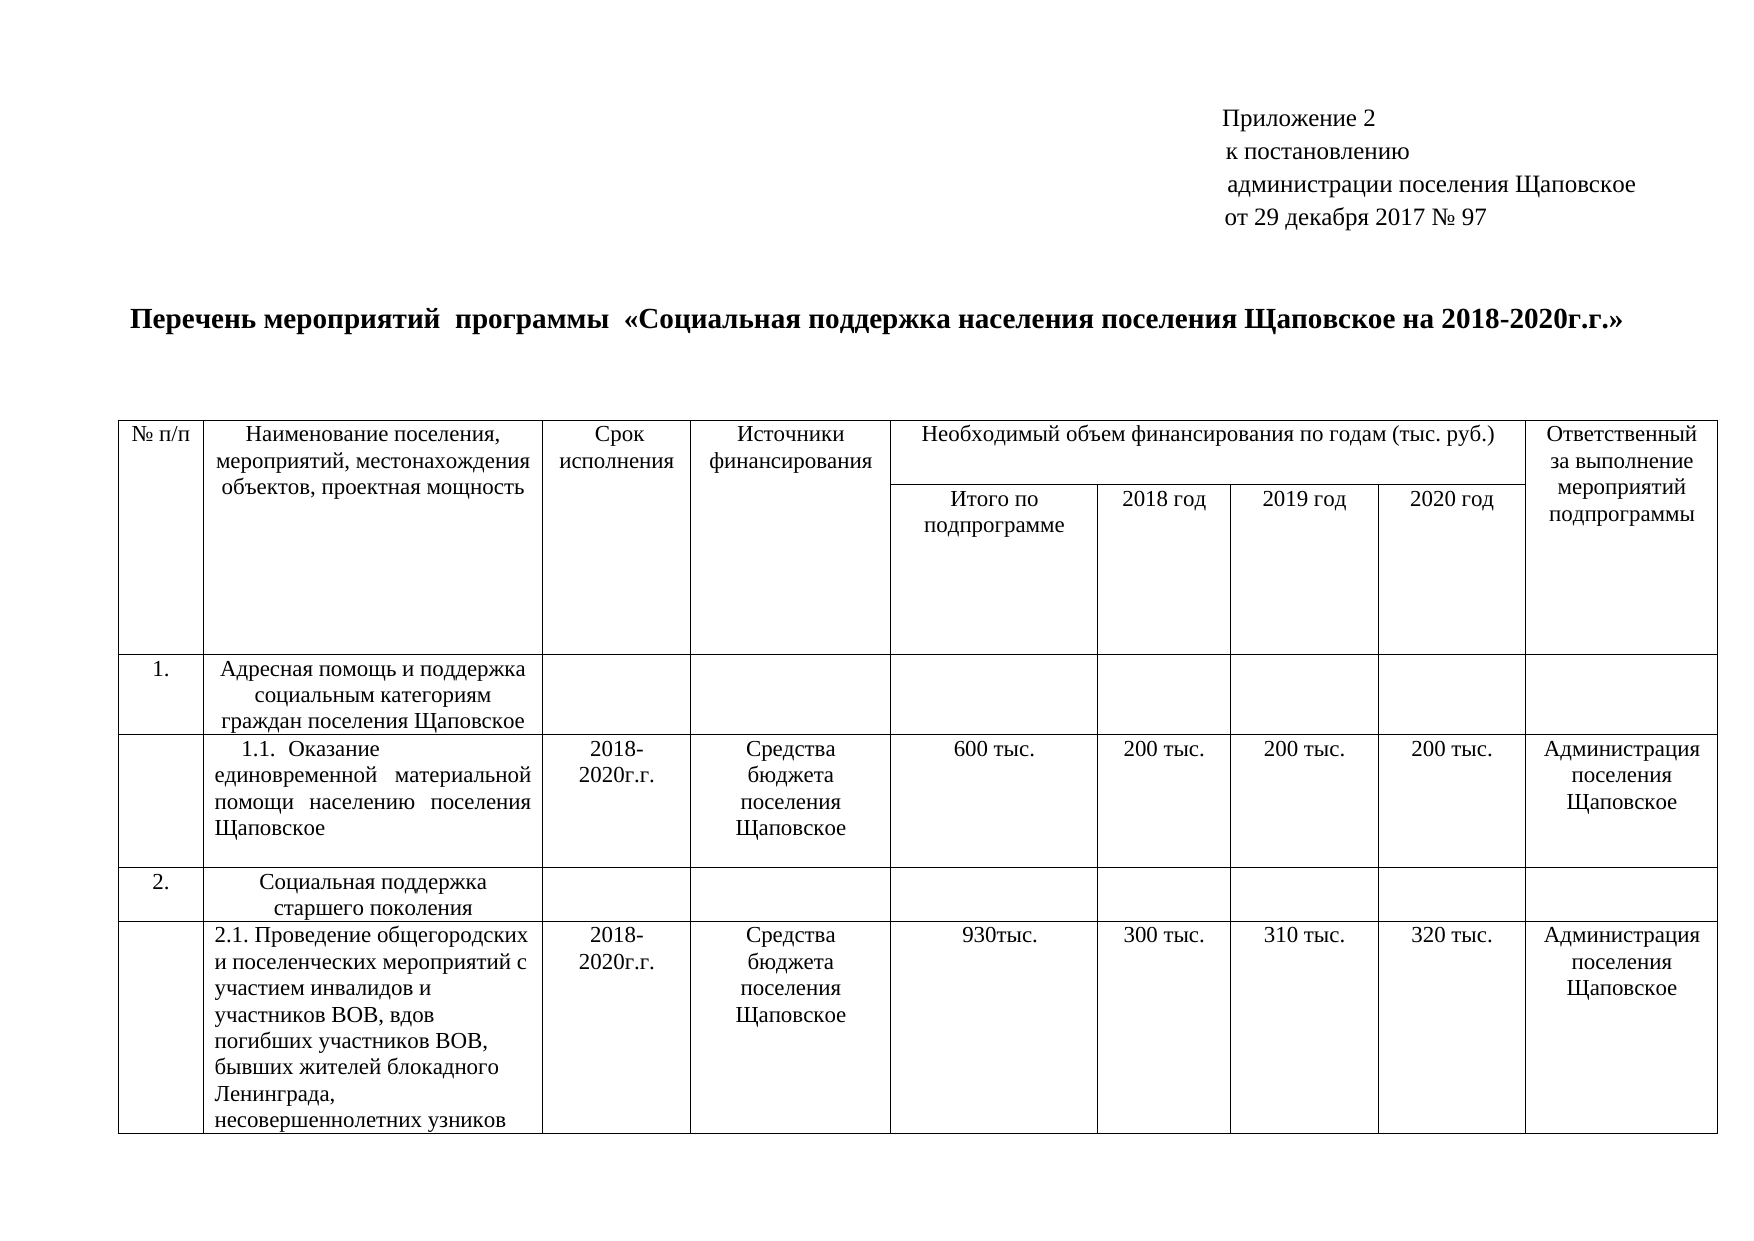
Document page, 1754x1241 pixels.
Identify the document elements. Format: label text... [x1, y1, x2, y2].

table_cell 200 тыс. [1098, 735, 1230, 867]
table_cell Оказание единовременной материальной помощи населению поселения Щаповское [204, 735, 542, 867]
table_cell [1379, 868, 1525, 921]
table_cell Итого по подпрограмме [891, 485, 1097, 654]
table_cell [1098, 655, 1230, 734]
text Приложение 2 [118, 103, 1636, 132]
text Перечень мероприятий программы «Социальная поддержка населения поселения Щаповское на 2018-2020г.г.» [118, 301, 1636, 334]
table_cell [691, 922, 890, 1132]
table_cell 930тыс. [891, 922, 1097, 1132]
table_header Срок исполнения [543, 421, 690, 654]
table_cell 320 тыс. [1379, 922, 1525, 1132]
table_header Ответственный за выполнение мероприятий подпрограммы [1526, 421, 1717, 654]
table_cell [1526, 655, 1717, 734]
table_cell 200 тыс. [1231, 735, 1378, 867]
table_cell [691, 655, 890, 734]
table_cell Средства бюджета поселения Щаповское [691, 735, 890, 867]
table_header Необходимый объем финансирования по годам (тыс. руб.) [891, 421, 1525, 483]
table_cell [1379, 655, 1525, 734]
table_header Наименование поселения, мероприятий, местонахождения объектов, проектная мощность [204, 421, 542, 654]
text к постановлению [118, 136, 1636, 165]
table_cell 2020 год [1379, 485, 1525, 654]
table_header № п/п [119, 421, 203, 654]
table_cell 200 тыс. [1379, 735, 1525, 867]
table_cell Социальная поддержка старшего поколения [204, 868, 542, 921]
table_cell [543, 655, 690, 734]
table_cell 1. [119, 655, 203, 734]
table_cell 310 тыс. [1231, 922, 1378, 1132]
table_cell [119, 922, 203, 1132]
table_cell [1526, 868, 1717, 921]
table_cell 2019 год [1231, 485, 1378, 654]
text от 29 декабря 2017 № 97 [1151, 202, 1636, 231]
table_cell [891, 868, 1097, 921]
table_cell 2018 год [1098, 485, 1230, 654]
table_cell [891, 655, 1097, 734]
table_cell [204, 922, 542, 1132]
table_cell [1231, 868, 1378, 921]
table_cell 2018-2020г.г. [543, 735, 690, 867]
table_cell [1231, 655, 1378, 734]
table_cell 2. [119, 868, 203, 921]
table_cell [1098, 868, 1230, 921]
table_cell [691, 868, 890, 921]
table_cell 2018-2020г.г. [543, 922, 690, 1132]
table_cell 300 тыс. [1098, 922, 1230, 1132]
table_header Источники финансирования [691, 421, 890, 654]
table_cell 600 тыс. [891, 735, 1097, 867]
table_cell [1526, 922, 1717, 1132]
table_cell Адресная помощь и поддержка социальным категориям граждан поселения Щаповское [204, 655, 542, 734]
text администрации поселения Щаповское [118, 169, 1636, 198]
table_cell [119, 735, 203, 867]
table_cell [543, 868, 690, 921]
table_cell Администрация поселения Щаповское [1526, 735, 1717, 867]
